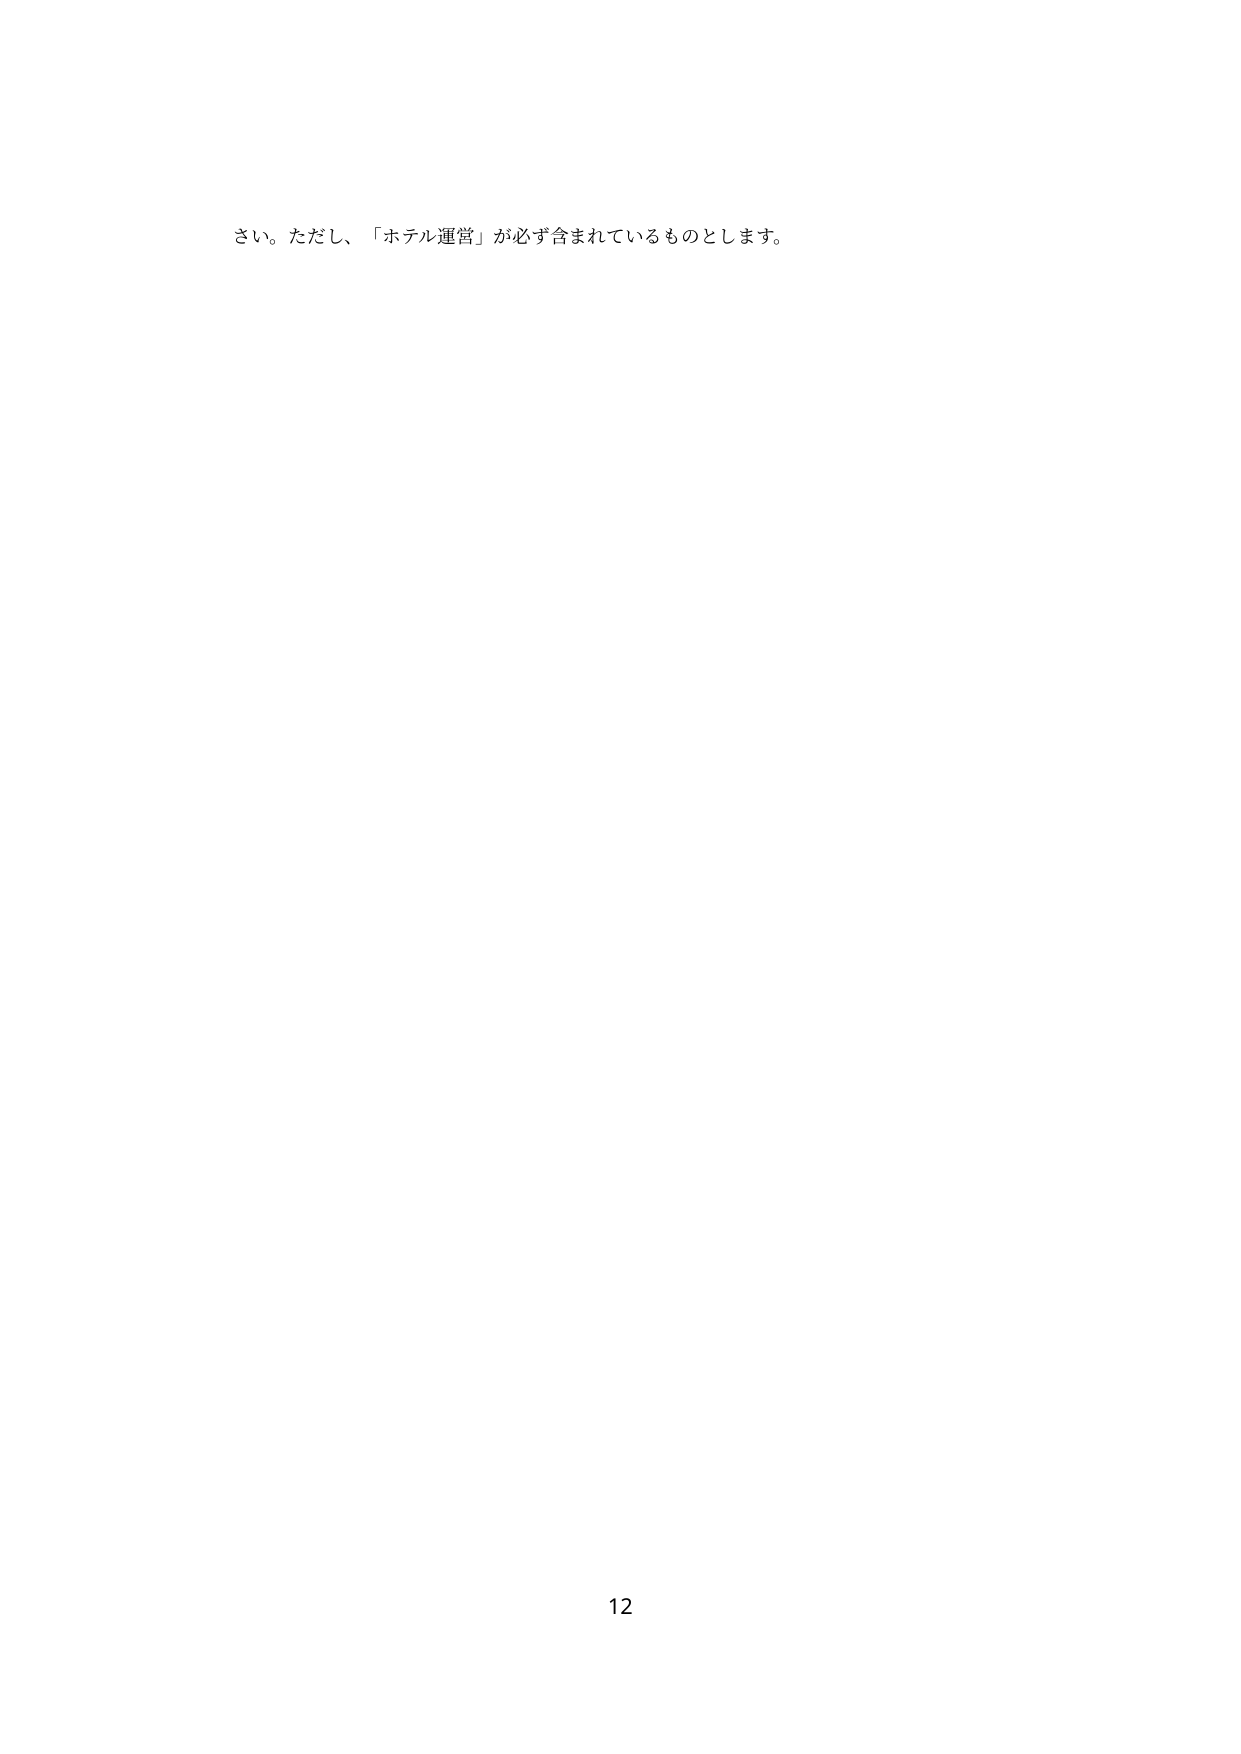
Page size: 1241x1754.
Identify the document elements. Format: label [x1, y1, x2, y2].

text [177, 217, 1063, 254]
